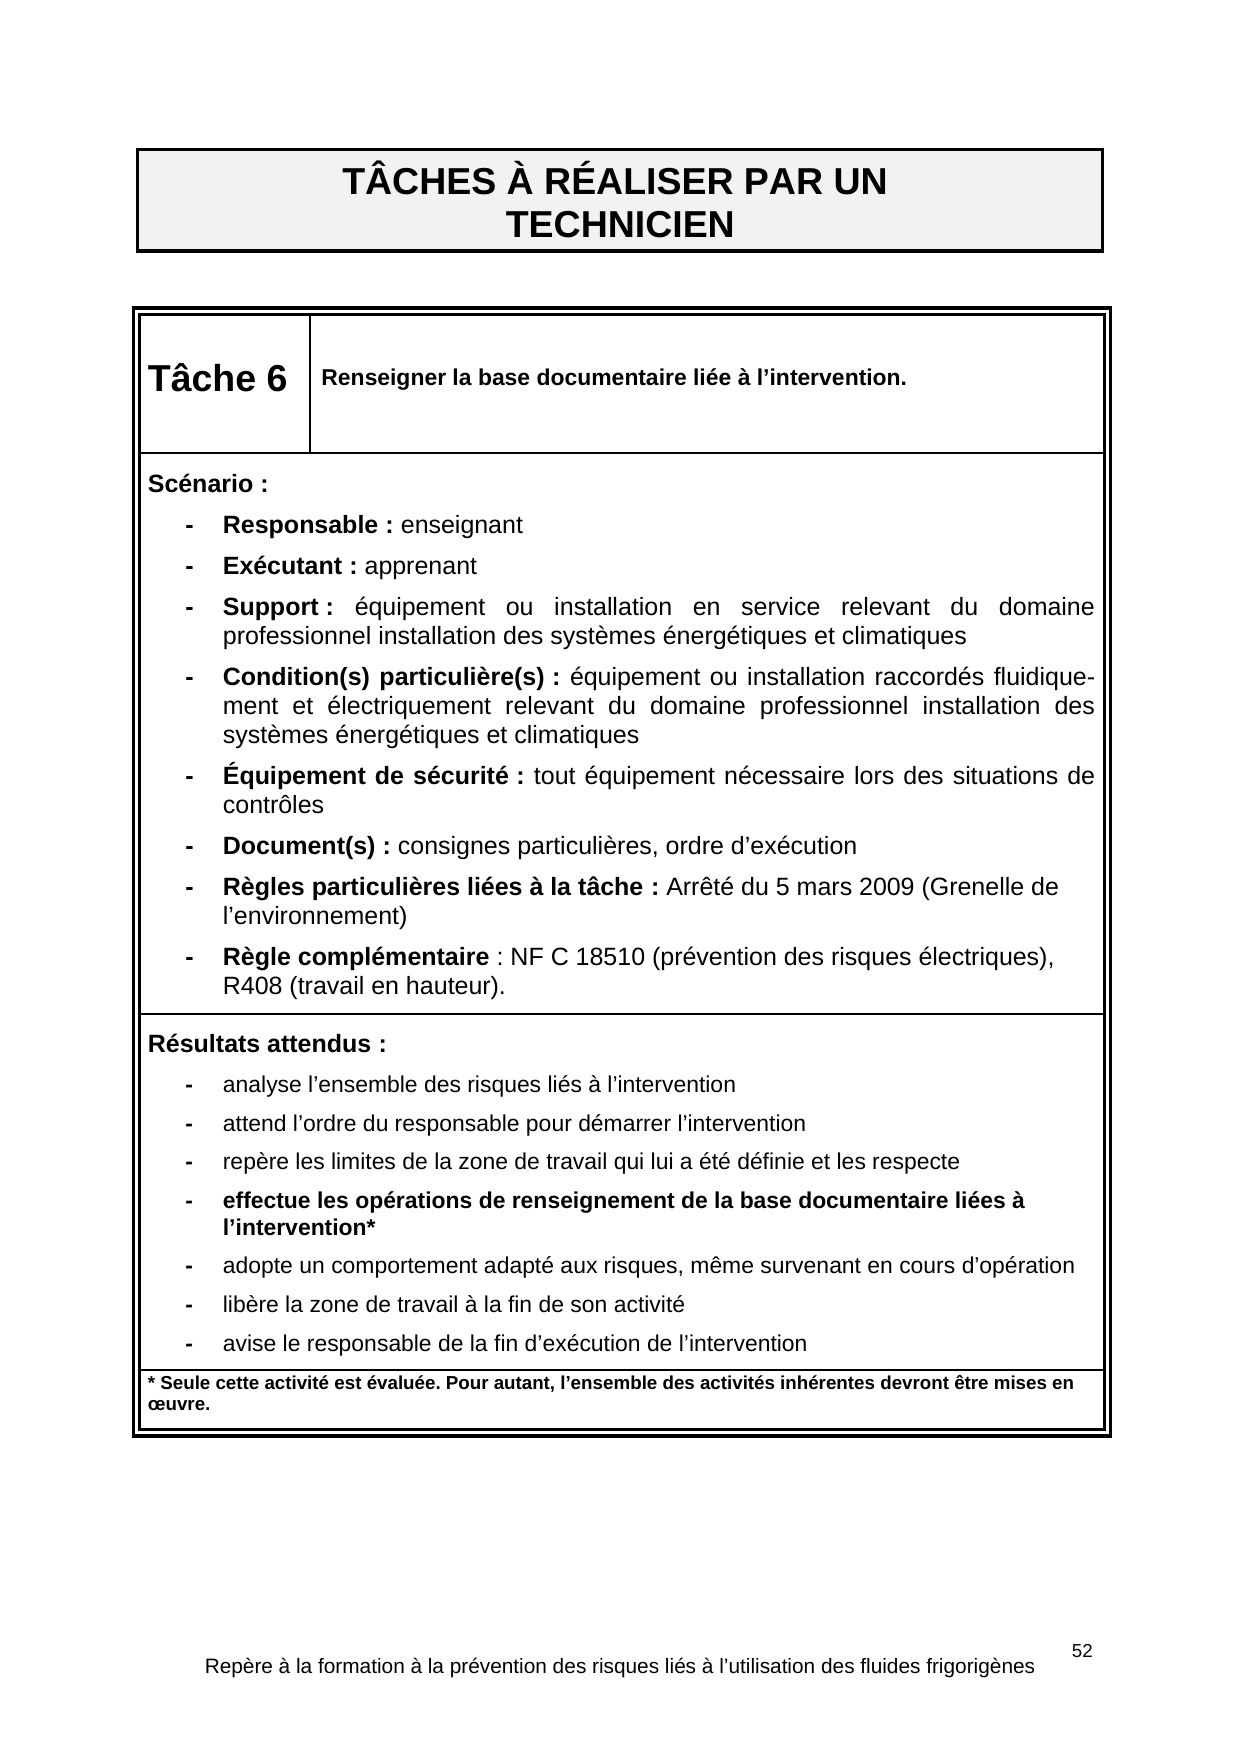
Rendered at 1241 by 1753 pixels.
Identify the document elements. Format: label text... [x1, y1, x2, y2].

table_cell Résultats attendus : analyse l’ensemble des risques liés à l’intervention attend l’ordre du responsable pour démarrer l’intervention repère les limites de la zone de travail qui lui a été définie et les respecte effectue les opérations de renseignement de la base documentaire liées à l’intervention* adopte un comportement adapté aux risques, même survenant en cours d’opération libère la zone de travail à la fin de son activité avise le responsable de la fin d’exécution de l’intervention [141, 1015, 1103, 1369]
text TÂCHES À RÉALISER PAR UN TECHNICIEN [139, 151, 1101, 249]
table_header Renseigner la base documentaire liée à l’intervention. [310, 310, 1107, 452]
table_cell Scénario : Responsable : enseignant Exécutant : apprenant Support : équipement ou installation en service relevant du domaine professionnel installation des systèmes énergétiques et climatiques Condition(s) particulière(s) : équipement ou installation raccordés fluidique- ment et électriquement relevant du domaine professionnel installation des systèmes énergétiques et climatiques Équipement de sécurité : tout équipement nécessaire lors des situations de contrôles Document(s) : consignes particulières, ordre d’exécution Règles particulières liées à la tâche : Arrêté du 5 mars 2009 (Grenelle de l’environnement) Règle complémentaire : NF C 18510 (prévention des risques électriques), R408 (travail en hauteur). [141, 454, 1103, 1012]
table_cell * Seule cette activité est évaluée. Pour autant, l’ensemble des activités inhérentes devront être mises en œuvre. [141, 1371, 1103, 1428]
table_header Tâche 6 [136, 310, 310, 452]
